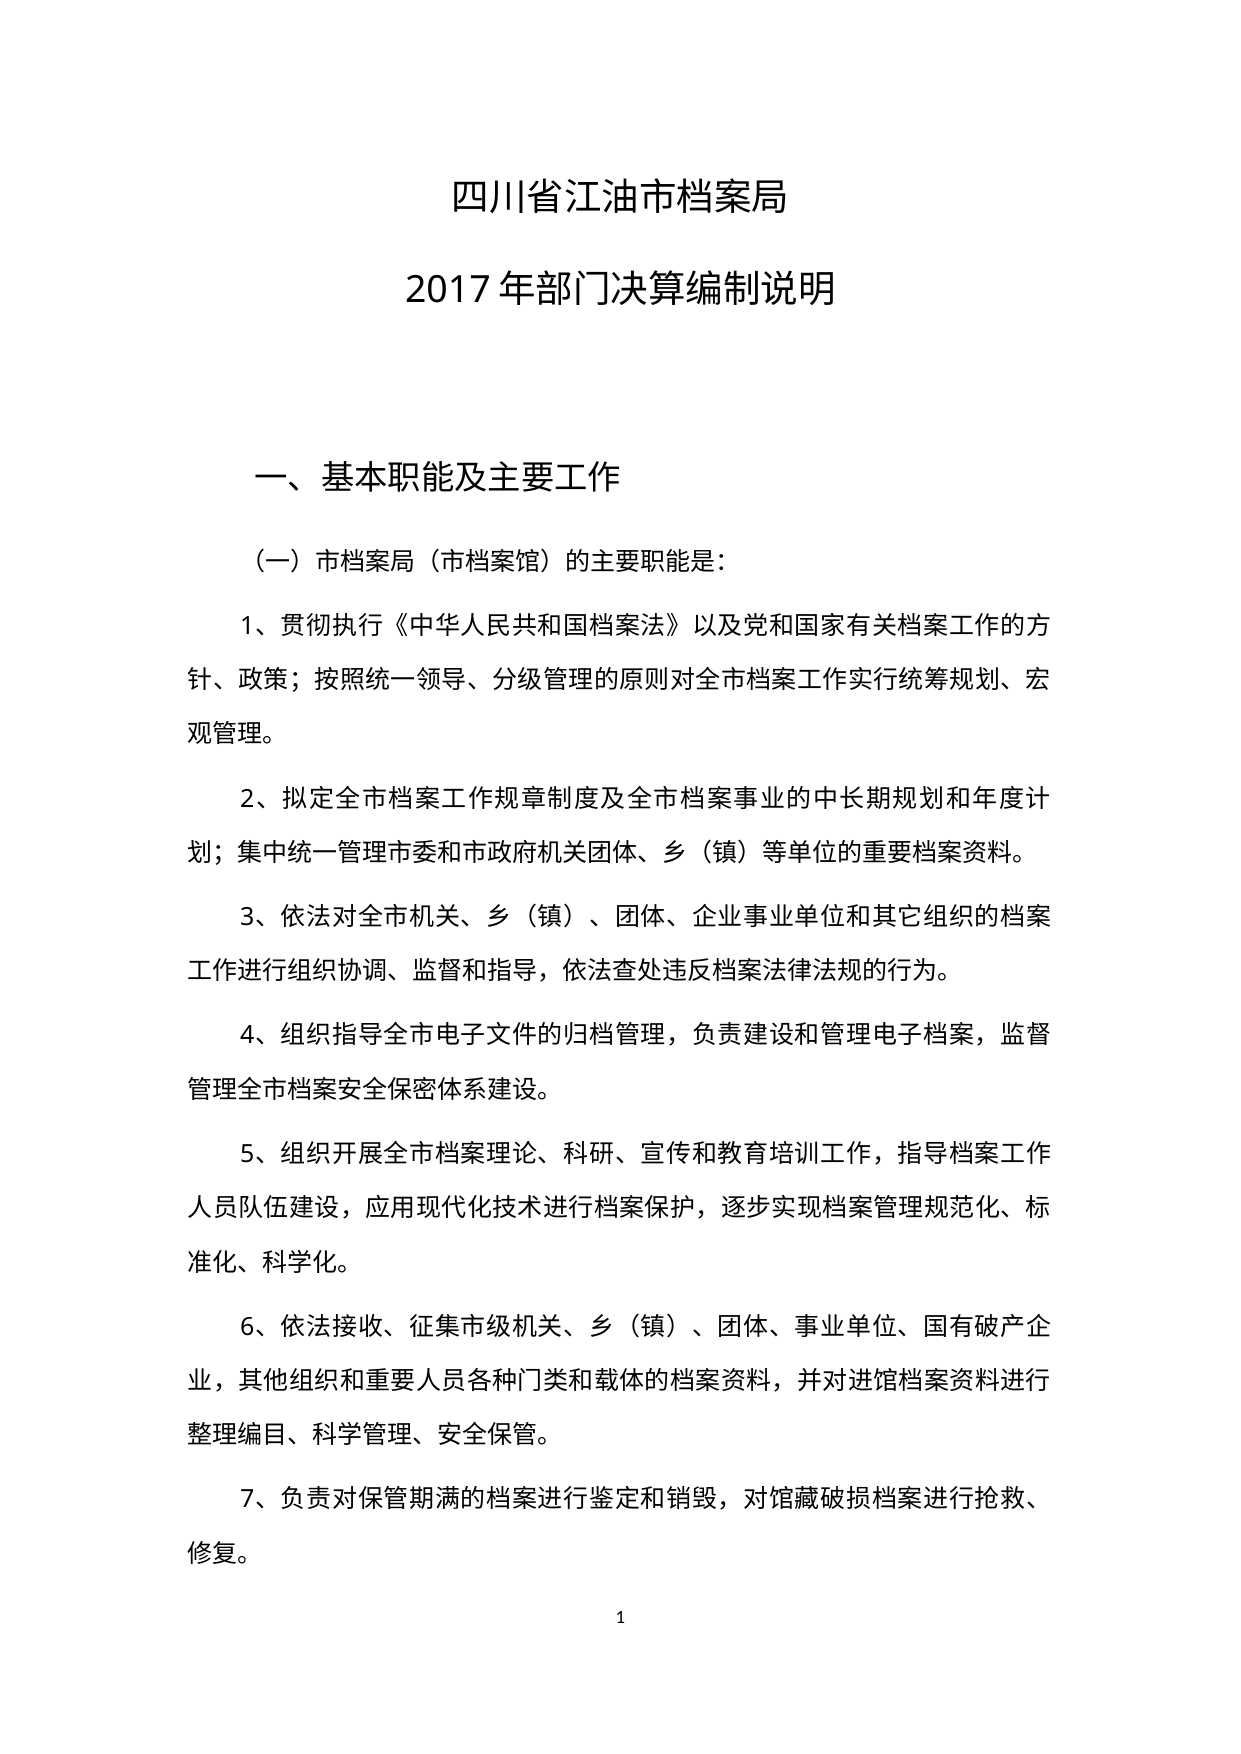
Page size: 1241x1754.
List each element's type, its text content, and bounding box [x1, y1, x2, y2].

text 6、依法接收、征集市级机关、乡（镇）、团体、事业单位、国有破产企业，其他组织和重要人员各种门类和载体的档案资料，并对进馆档案资料进行整理编目、科学管理、安全保管。 [187, 1306, 1053, 1451]
text 四川省江油市档案局 [187, 162, 1053, 227]
text 3、依法对全市机关、乡（镇）、团体、企业事业单位和其它组织的档案工作进行组织协调、监督和指导，依法查处违反档案法律法规的行为。 [187, 896, 1053, 987]
text 5、组织开展全市档案理论、科研、宣传和教育培训工作，指导档案工作人员队伍建设，应用现代化技术进行档案保护，逐步实现档案管理规范化、标准化、科学化。 [187, 1133, 1053, 1278]
text 2017年部门决算编制说明 [187, 254, 1053, 319]
text 7、负责对保管期满的档案进行鉴定和销毁，对馆藏破损档案进行抢救、修复。 [187, 1479, 1053, 1569]
text 一、基本职能及主要工作 [187, 442, 1053, 507]
text 4、组织指导全市电子文件的归档管理，负责建设和管理电子档案，监督管理全市档案安全保密体系建设。 [187, 1015, 1053, 1106]
text （一）市档案局（市档案馆）的主要职能是： [187, 541, 1053, 577]
text 1、贯彻执行《中华人民共和国档案法》以及党和国家有关档案工作的方针、政策；按照统一领导、分级管理的原则对全市档案工作实行统筹规划、宏观管理。 [187, 605, 1053, 750]
text 2、拟定全市档案工作规章制度及全市档案事业的中长期规划和年度计划；集中统一管理市委和市政府机关团体、乡（镇）等单位的重要档案资料。 [187, 778, 1053, 869]
